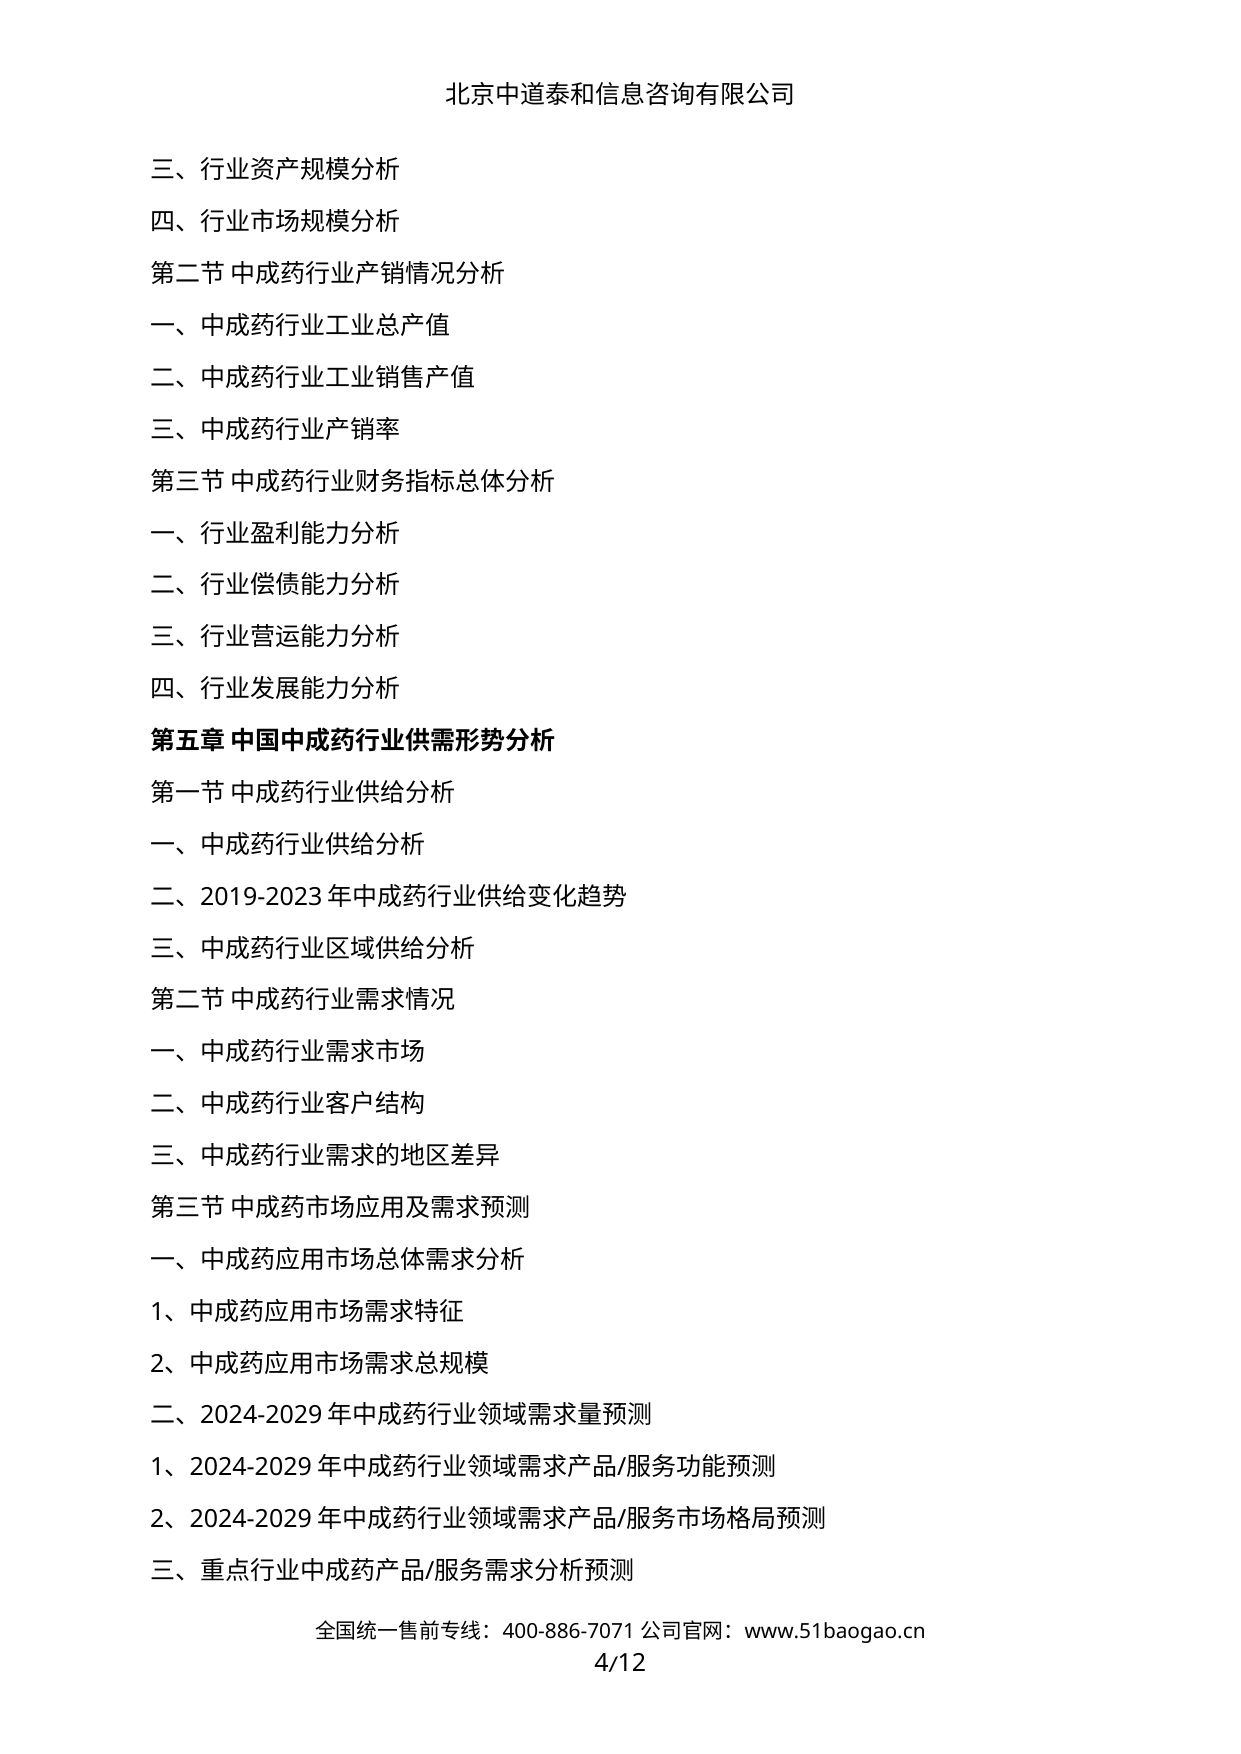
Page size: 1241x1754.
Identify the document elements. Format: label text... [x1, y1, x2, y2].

text 一、中成药行业工业总产值 [150, 306, 1090, 342]
text 三、行业营运能力分析 [150, 617, 1090, 653]
text 四、行业发展能力分析 [150, 669, 1090, 705]
text 一、行业盈利能力分析 [150, 513, 1090, 549]
text 第一节 中成药行业供给分析 [150, 772, 1090, 809]
text 三、中成药行业产销率 [150, 409, 1090, 446]
text 一、中成药行业供给分析 [150, 824, 1090, 861]
text 二、行业偿债能力分析 [150, 565, 1090, 601]
text 一、中成药应用市场总体需求分析 [150, 1239, 1090, 1276]
text 三、行业资产规模分析 [150, 150, 1090, 186]
text 二、中成药行业客户结构 [150, 1084, 1090, 1120]
text 1、中成药应用市场需求特征 [150, 1291, 1090, 1327]
text 二、中成药行业工业销售产值 [150, 357, 1090, 394]
text 第二节 中成药行业产销情况分析 [150, 254, 1090, 290]
text 二、2024-2029年中成药行业领域需求量预测 [150, 1395, 1090, 1431]
text 三、中成药行业需求的地区差异 [150, 1136, 1090, 1172]
text 第二节 中成药行业需求情况 [150, 980, 1090, 1016]
text 第五章 中国中成药行业供需形势分析 [150, 721, 1090, 757]
text 2、中成药应用市场需求总规模 [150, 1343, 1090, 1379]
text 四、行业市场规模分析 [150, 202, 1090, 238]
text 第三节 中成药市场应用及需求预测 [150, 1187, 1090, 1224]
text 1、2024-2029年中成药行业领域需求产品/服务功能预测 [150, 1447, 1090, 1483]
text 二、2019-2023年中成药行业供给变化趋势 [150, 876, 1090, 912]
text 三、重点行业中成药产品/服务需求分析预测 [150, 1551, 1090, 1587]
text 三、中成药行业区域供给分析 [150, 928, 1090, 964]
text 一、中成药行业需求市场 [150, 1032, 1090, 1068]
text 2、2024-2029年中成药行业领域需求产品/服务市场格局预测 [150, 1499, 1090, 1535]
text 第三节 中成药行业财务指标总体分析 [150, 461, 1090, 497]
